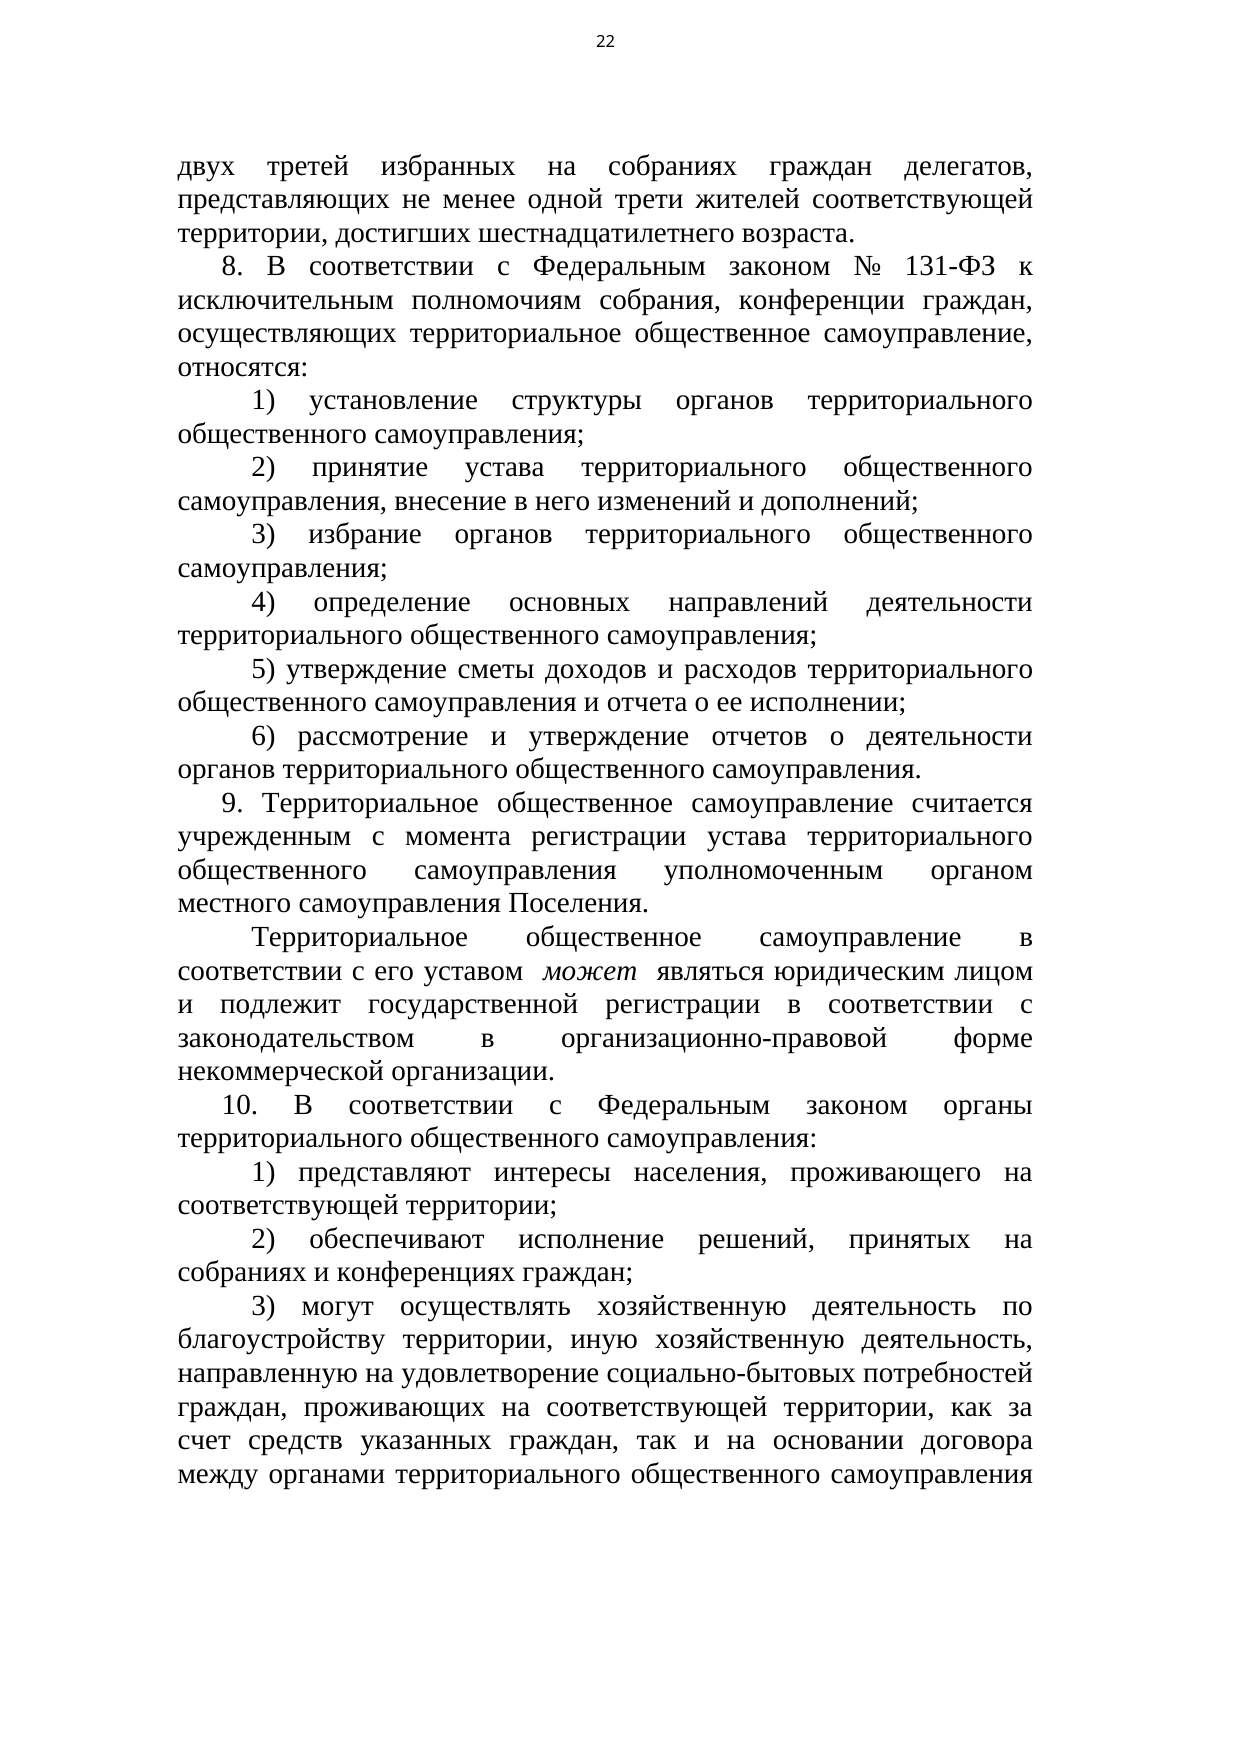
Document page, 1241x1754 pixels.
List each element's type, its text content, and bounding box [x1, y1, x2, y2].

text 2) обеспечивают исполнение решений, принятых на собраниях и конференциях граждан; [177, 1221, 1033, 1288]
text 5) утверждение сметы доходов и расходов территориального общественного самоуправления и отчета о ее исполнении; [177, 651, 1033, 718]
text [177, 148, 1033, 248]
text 9. Территориальное общественное самоуправление считается учрежденным с момента регистрации устава территориального общественного самоуправления уполномоченным органом местного самоуправления Поселения. [177, 785, 1033, 919]
text 6) рассмотрение и утверждение отчетов о деятельности органов территориального общественного самоуправления. [177, 718, 1033, 785]
text Территориальное общественное самоуправление в соответствии с его уставом может являться юридическим лицом и подлежит государственной регистрации в соответствии с законодательством в организационно-правовой форме некоммерческой организации. [177, 919, 1033, 1087]
text 10. В соответствии с Федеральным законом органы территориального общественного самоуправления: [177, 1087, 1033, 1154]
text 4) определение основных направлений деятельности территориального общественного самоуправления; [177, 584, 1033, 651]
text 1) установление структуры органов территориального общественного самоуправления; [177, 382, 1033, 449]
text 8. В соответствии с Федеральным законом № 131-ФЗ к исключительным полномочиям собрания, конференции граждан, осуществляющих территориальное общественное самоуправление, относятся: [177, 248, 1033, 382]
text 1) представляют интересы населения, проживающего на соответствующей территории; [177, 1154, 1033, 1221]
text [177, 1288, 1033, 1489]
text 2) принятие устава территориального общественного самоуправления, внесение в него изменений и дополнений; [177, 449, 1033, 517]
text 3) избрание органов территориального общественного самоуправления; [177, 517, 1033, 584]
